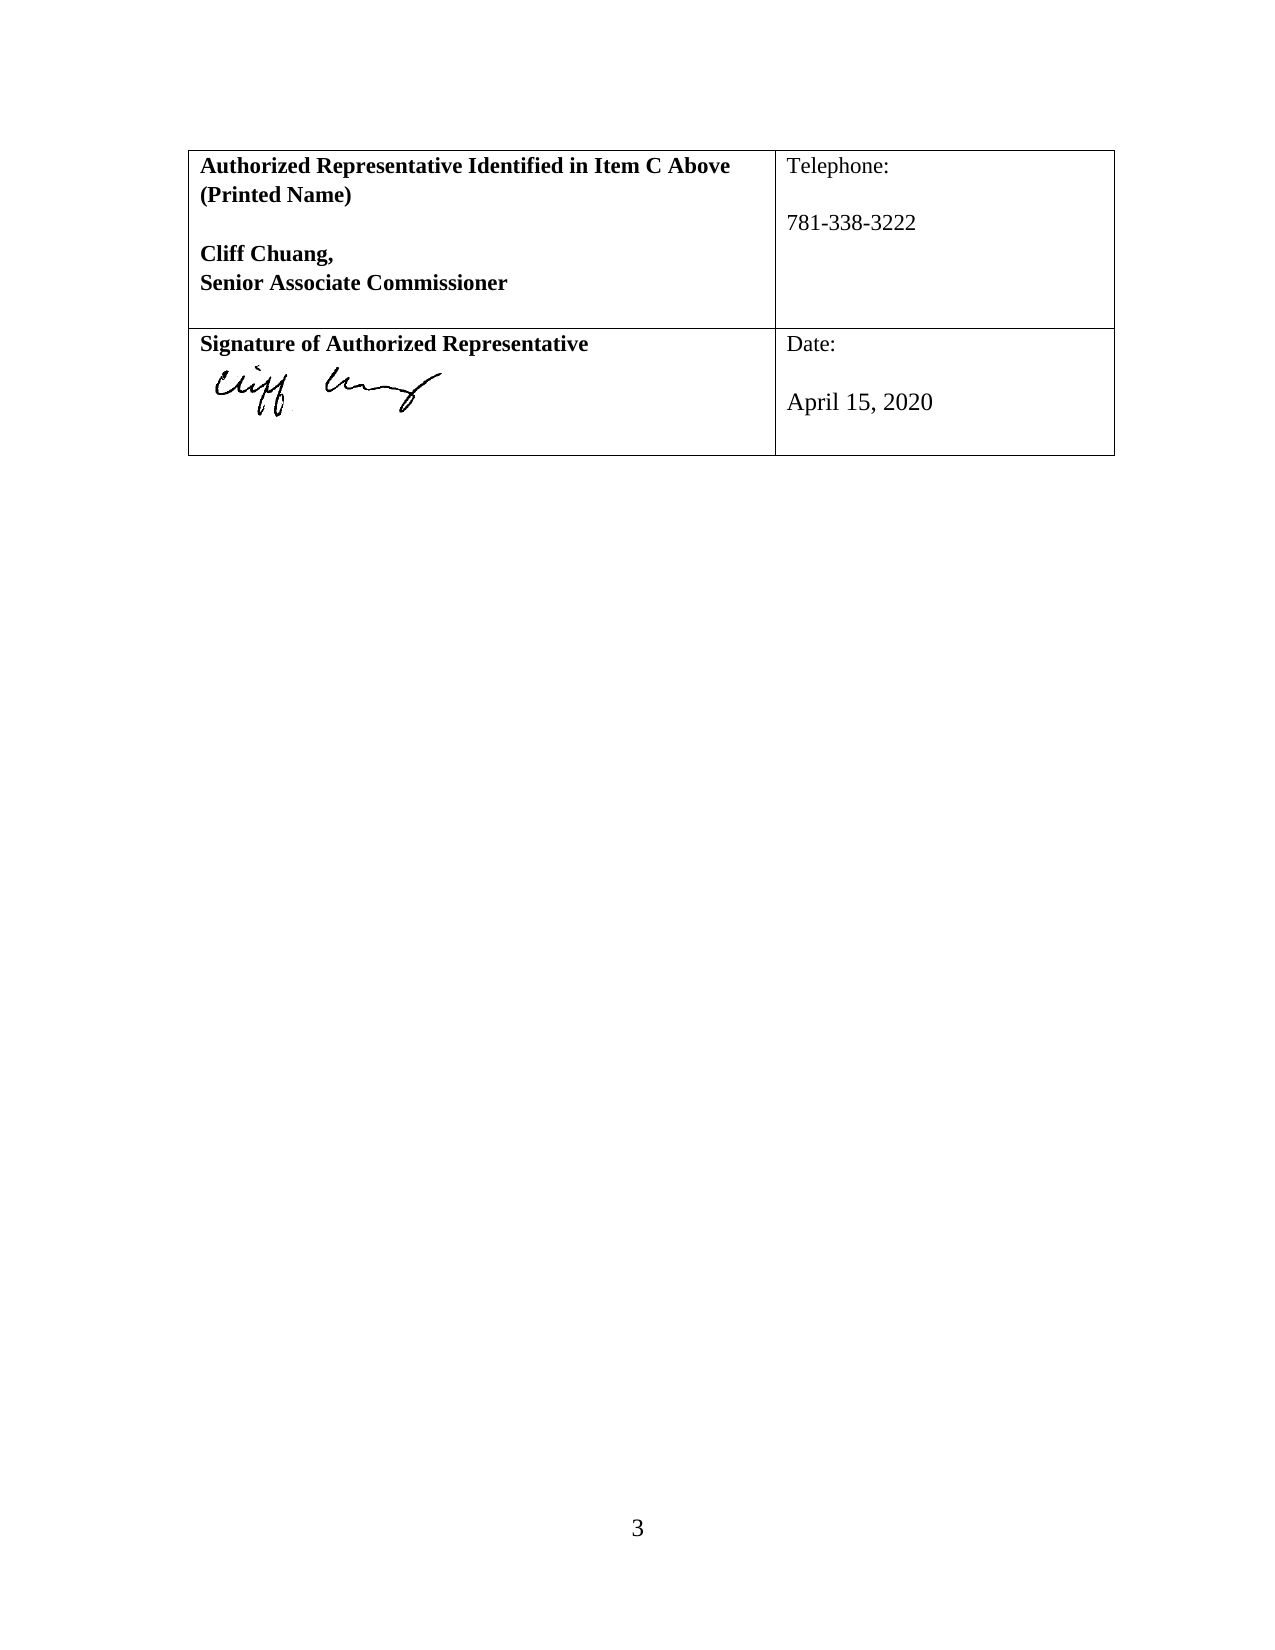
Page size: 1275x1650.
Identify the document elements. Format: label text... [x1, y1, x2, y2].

table_cell Date: April 15, 2020 [776, 329, 1114, 454]
picture [205, 358, 448, 422]
table_header Telephone: 781-338-3222 [776, 151, 1114, 328]
table_cell Signature of Authorized Representative [189, 329, 775, 454]
table_header Authorized Representative Identified in Item C Above (Printed Name) Cliff Chuang, Senior Associate Commissioner [189, 151, 775, 328]
